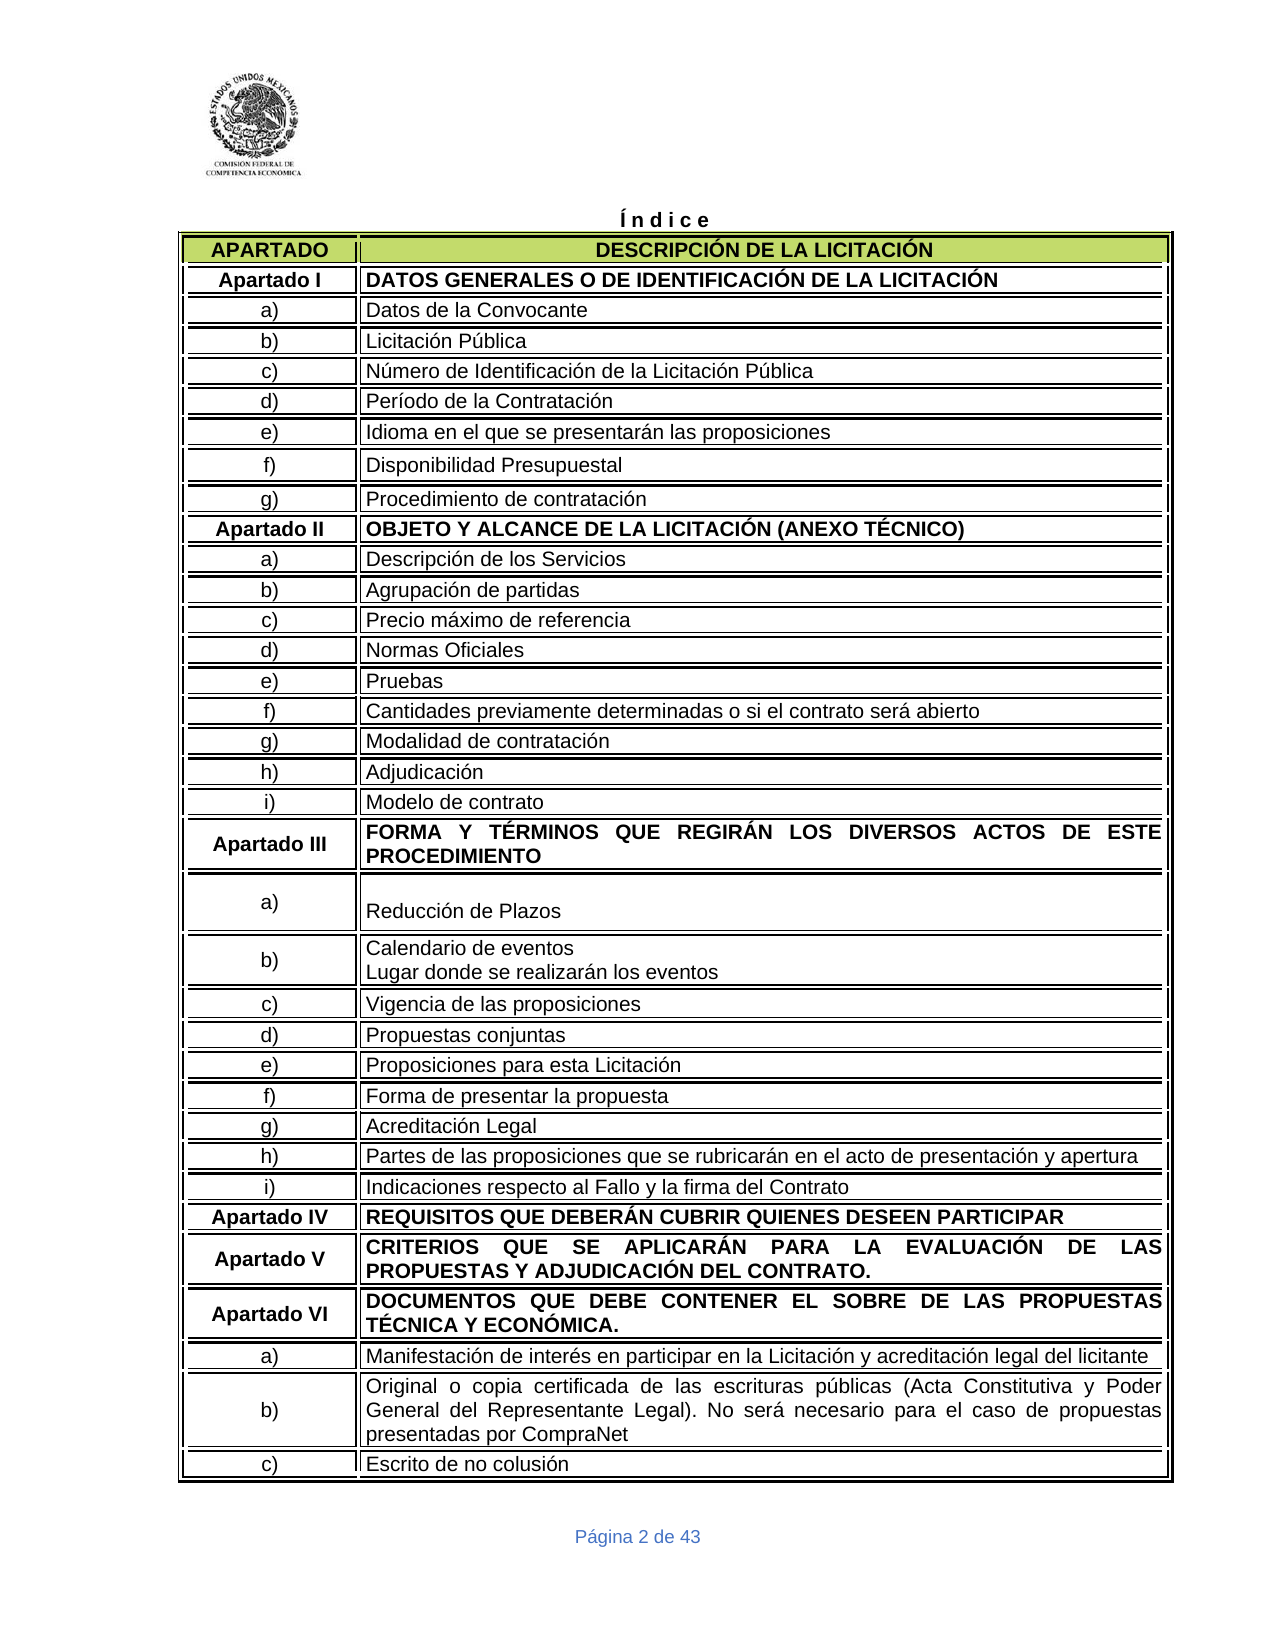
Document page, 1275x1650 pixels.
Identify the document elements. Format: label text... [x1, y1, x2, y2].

table_cell Procedimiento de contratación [358, 480, 1170, 511]
table_cell d) [181, 632, 358, 662]
table_cell Apartado III [181, 814, 358, 868]
table_cell FORMA Y TÉRMINOS QUE REGIRÁN LOS DIVERSOS ACTOS DE ESTE PROCEDIMIENTO [358, 814, 1170, 868]
table_cell Número de Identificación de la Licitación Pública [358, 353, 1170, 383]
table_cell Disponibilidad Presupuestal [358, 444, 1170, 480]
table_cell f) [181, 444, 358, 480]
table_cell f) [181, 693, 358, 723]
table_cell Descripción de los Servicios [358, 541, 1170, 571]
table_cell Cantidades previamente determinadas o si el contrato será abierto [358, 693, 1170, 723]
table_cell c) [181, 602, 358, 632]
table_cell a) [181, 292, 358, 322]
table_cell Calendario de eventos Lugar donde se realizarán los eventos [358, 930, 1170, 984]
table_cell Licitación Pública [358, 322, 1170, 353]
table_cell Apartado I [181, 262, 358, 292]
table_cell g) [181, 1108, 358, 1138]
table_cell Período de la Contratación [358, 383, 1170, 413]
table_cell Escrito de no colusión [358, 1446, 1170, 1476]
table_cell CRITERIOS QUE SE APLICARÁN PARA LA EVALUACIÓN DE LAS PROPUESTAS Y ADJUDICACIÓN DEL CONTRATO. [358, 1229, 1170, 1283]
table_cell b) [181, 322, 358, 353]
table_cell Indicaciones respecto al Fallo y la firma del Contrato [358, 1168, 1170, 1198]
table_cell DOCUMENTOS QUE DEBE CONTENER EL SOBRE DE LAS PROPUESTAS TÉCNICA Y ECONÓMICA. [358, 1283, 1170, 1337]
table_cell Modalidad de contratación [358, 723, 1170, 753]
table_cell c) [181, 1446, 358, 1476]
table_cell h) [181, 1138, 358, 1168]
table_cell c) [181, 353, 358, 383]
table_cell Original o copia certificada de las escrituras públicas (Acta Constitutiva y Poder General del Representante Legal). No será necesario para el caso de propuestas presentadas por CompraNet [358, 1368, 1170, 1446]
table_cell e) [181, 413, 358, 443]
table_cell Apartado IV [181, 1199, 358, 1229]
table_cell Apartado II [181, 511, 358, 541]
text Í n d i c e [546, 207, 1098, 231]
table_cell DATOS GENERALES O DE IDENTIFICACIÓN DE LA LICITACIÓN [358, 262, 1170, 292]
table_cell Apartado VI [181, 1283, 358, 1337]
table_cell Proposiciones para esta Licitación [358, 1047, 1170, 1077]
table_cell Partes de las proposiciones que se rubricarán en el acto de presentación y apertura [358, 1138, 1170, 1168]
table_cell Forma de presentar la propuesta [358, 1077, 1170, 1107]
table_cell b) [181, 1368, 358, 1446]
table_cell Adjudicación [358, 753, 1170, 783]
table_cell Idioma en el que se presentarán las proposiciones [358, 413, 1170, 443]
table_cell e) [181, 662, 358, 692]
table_cell Normas Oficiales [358, 632, 1170, 662]
table_cell g) [181, 723, 358, 753]
table_cell OBJETO Y ALCANCE DE LA LICITACIÓN (ANEXO TÉCNICO) [358, 511, 1170, 541]
table_cell Precio máximo de referencia [358, 602, 1170, 632]
table_cell Vigencia de las proposiciones [358, 984, 1170, 1017]
table_cell a) [181, 868, 358, 929]
table_cell Datos de la Convocante [358, 292, 1170, 322]
table_cell e) [181, 1047, 358, 1077]
table_header APARTADO [181, 233, 358, 262]
table_cell b) [181, 930, 358, 984]
table_header DESCRIPCIÓN DE LA LICITACIÓN [358, 233, 1170, 262]
table_cell REQUISITOS QUE DEBERÁN CUBRIR QUIENES DESEEN PARTICIPAR [358, 1199, 1170, 1229]
table_cell b) [181, 571, 358, 602]
table_cell Acreditación Legal [358, 1108, 1170, 1138]
table_cell i) [181, 784, 358, 814]
table_cell i) [181, 1168, 358, 1198]
table_cell Apartado V [181, 1229, 358, 1283]
table_cell d) [181, 1017, 358, 1047]
table_cell Manifestación de interés en participar en la Licitación y acreditación legal del licitante [358, 1337, 1170, 1368]
table_cell c) [181, 984, 358, 1017]
table_cell Pruebas [358, 662, 1170, 692]
table_cell a) [181, 541, 358, 571]
table_cell d) [181, 383, 358, 413]
table_cell a) [181, 1337, 358, 1368]
table_cell Modelo de contrato [358, 784, 1170, 814]
table_cell Agrupación de partidas [358, 571, 1170, 602]
picture [188, 73, 322, 179]
table_cell Propuestas conjuntas [358, 1017, 1170, 1047]
table_cell Reducción de Plazos [358, 868, 1170, 929]
table_cell h) [181, 753, 358, 783]
table_cell g) [181, 480, 358, 511]
table_cell f) [181, 1077, 358, 1107]
